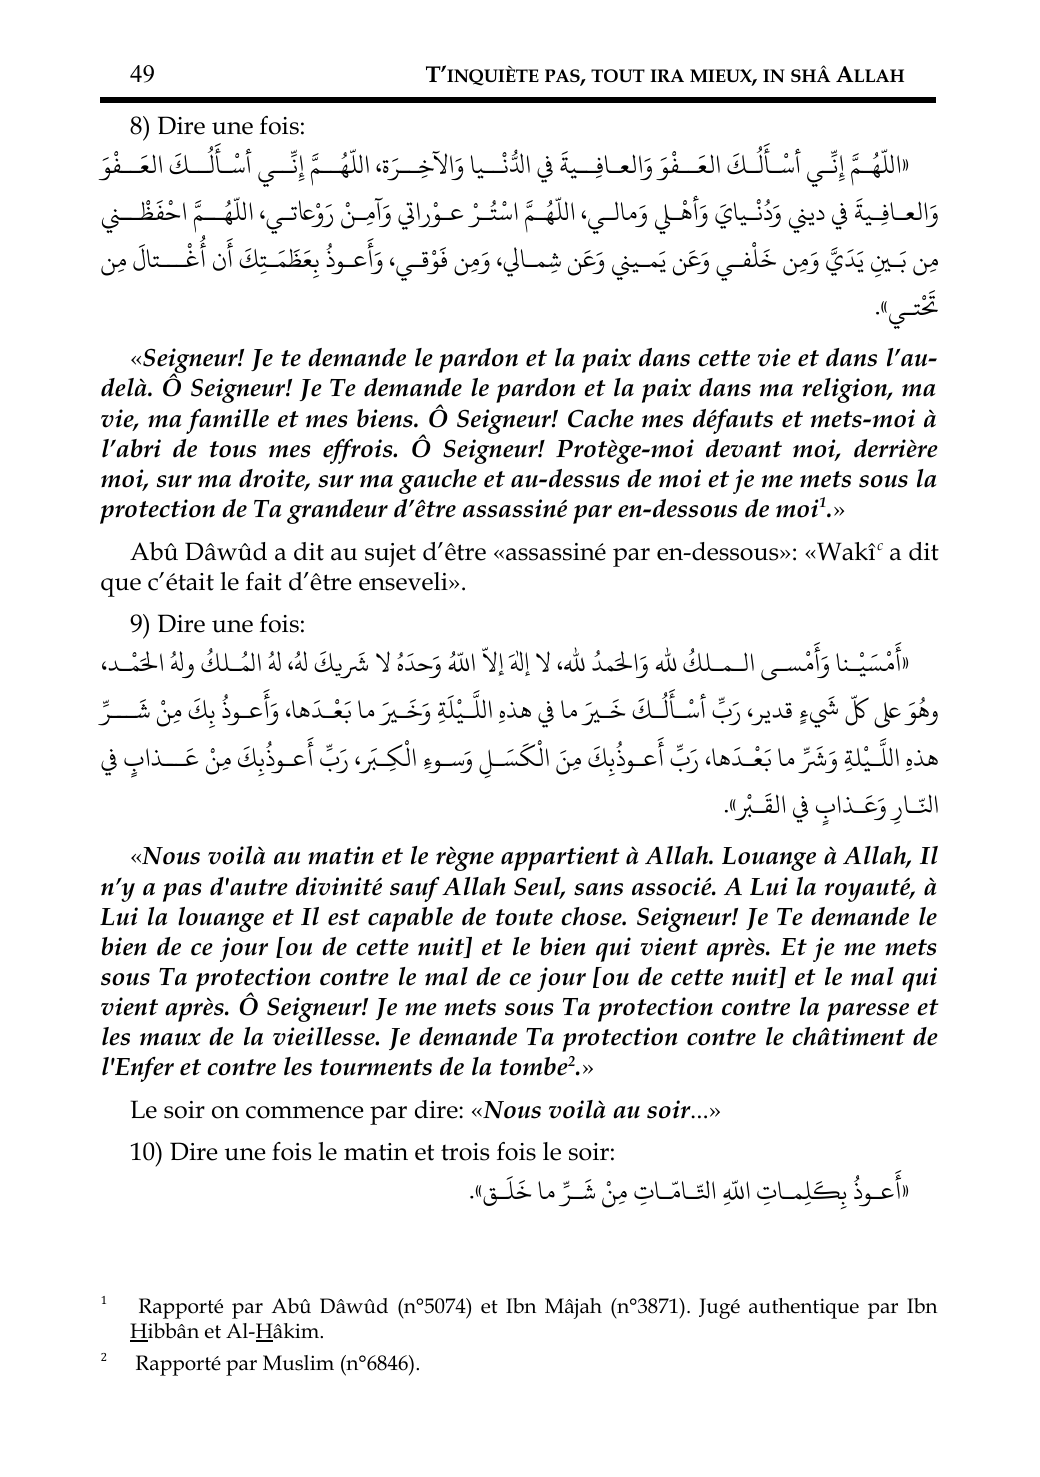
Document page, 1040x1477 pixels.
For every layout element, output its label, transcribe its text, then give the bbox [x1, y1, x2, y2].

text 8) Dire une fois: [100, 111, 939, 142]
text «اللّهُـمَّ إِنِّـي أسْـأَلُـكَ العَـفْوَ وَالعـافِـيةَ في الدُّنْـيا وَالآخِـرَة، اللّهُـمَّ إِنِّـي أسْـأَلُـكَ العَـفْوَ وَالعـافِـيةَ في ديني وَدُنْـيايَ وَأهْـلي وَمالـي، اللّهُـمَّ اسْتُـرْ عـوْراتي وَآمِـنْ رَوْعاتـي، اللّهُـمَّ احْفَظْـني مِن بَـينِ يَدَيَّ وَمِن خَلْفـي وَعَن يَمـيني وَعَن شِمـالي، وَمِن فَوْقـي، وَأَعـوذُ بِعَظَمَـتِكَ أَن أُغْـتالَ مِن تَحْتـي». [100, 142, 939, 331]
text 10) Dire une fois le matin et trois fois le soir: [100, 1138, 939, 1168]
text «Nous voilà au matin et le règne appartient à Allah. Louange à Allah, Il n’y a pas d'autre divinité sauf Allah Seul, sans associé. A Lui la royauté, à Lui la louange et Il est capable de toute chose. Seigneur! Je Te demande le bien de ce jour [ou de cette nuit] et le bien qui vient après. Et je me mets sous Ta protection contre le mal de ce jour [ou de cette nuit] et le mal qui vient après. Ô Seigneur! Je me mets sous Ta protection contre la paresse et les maux de la vieillesse. Je demande Ta protection contre le châtiment de l'Enfer et contre les tourments de la tombe.» [100, 842, 939, 1082]
text Abû Dâwûd a dit au sujet d’être «assassiné par en-dessous»: «Wakîc a dit que c’était le fait d’être enseveli». [100, 537, 939, 597]
text «أَعـوذُ بِكَلِمـاتِ اللّهِ التّـامّـاتِ مِنْ شَـرِّ ما خَلَـق». [100, 1168, 939, 1215]
text Le soir on commence par dire: «Nous voilà au soir...» [100, 1095, 939, 1125]
text «أَمْسَيْـنا وَأَمْسـى الـمـلكُ لله وَالحَمدُ لله، لا إلهَ إلاّ اللّهُ وَحدَهُ لا شَريكَ لهُ، لهُ المُـلكُ ولهُ الحَمْـد، وهُوَ على كلّ شَيءٍ قدير، رَبِّ أسْـأَلُـكَ خَـيرَ ما في هـذهِ اللَّـيْلَةِ وَخَـيرَ ما بَعْـدَهـا، وَأَعـوذُ بِكَ مِنْ شَـرِّ هـذهِ اللَّـيْلةِ وَشَرِّ ما بَعْـدَهـا، رَبِّ أَعـوذُبِكَ مِنَ الْكَسَـلِ وَسـوءِ الْكِـبَر، رَبِّ أَعـوذُبِكَ مِنْ عَـذابٍ في النّـارِ وَعَـذابٍ في القَـبْر». [100, 639, 939, 829]
text 9) Dire une fois: [100, 609, 939, 639]
text «Seigneur! Je te demande le pardon et la paix dans cette vie et dans l’au-delà. Ô Seigneur! Je Te demande le pardon et la paix dans ma religion, ma vie, ma famille et mes biens. Ô Seigneur! Cache mes défauts et mets-moi à l’abri de tous mes effrois. Ô Seigneur! Protège-moi devant moi, derrière moi, sur ma droite, sur ma gauche et au-dessus de moi et je me mets sous la protection de Ta grandeur d’être assassiné par en-dessous de moi.» [100, 344, 939, 524]
